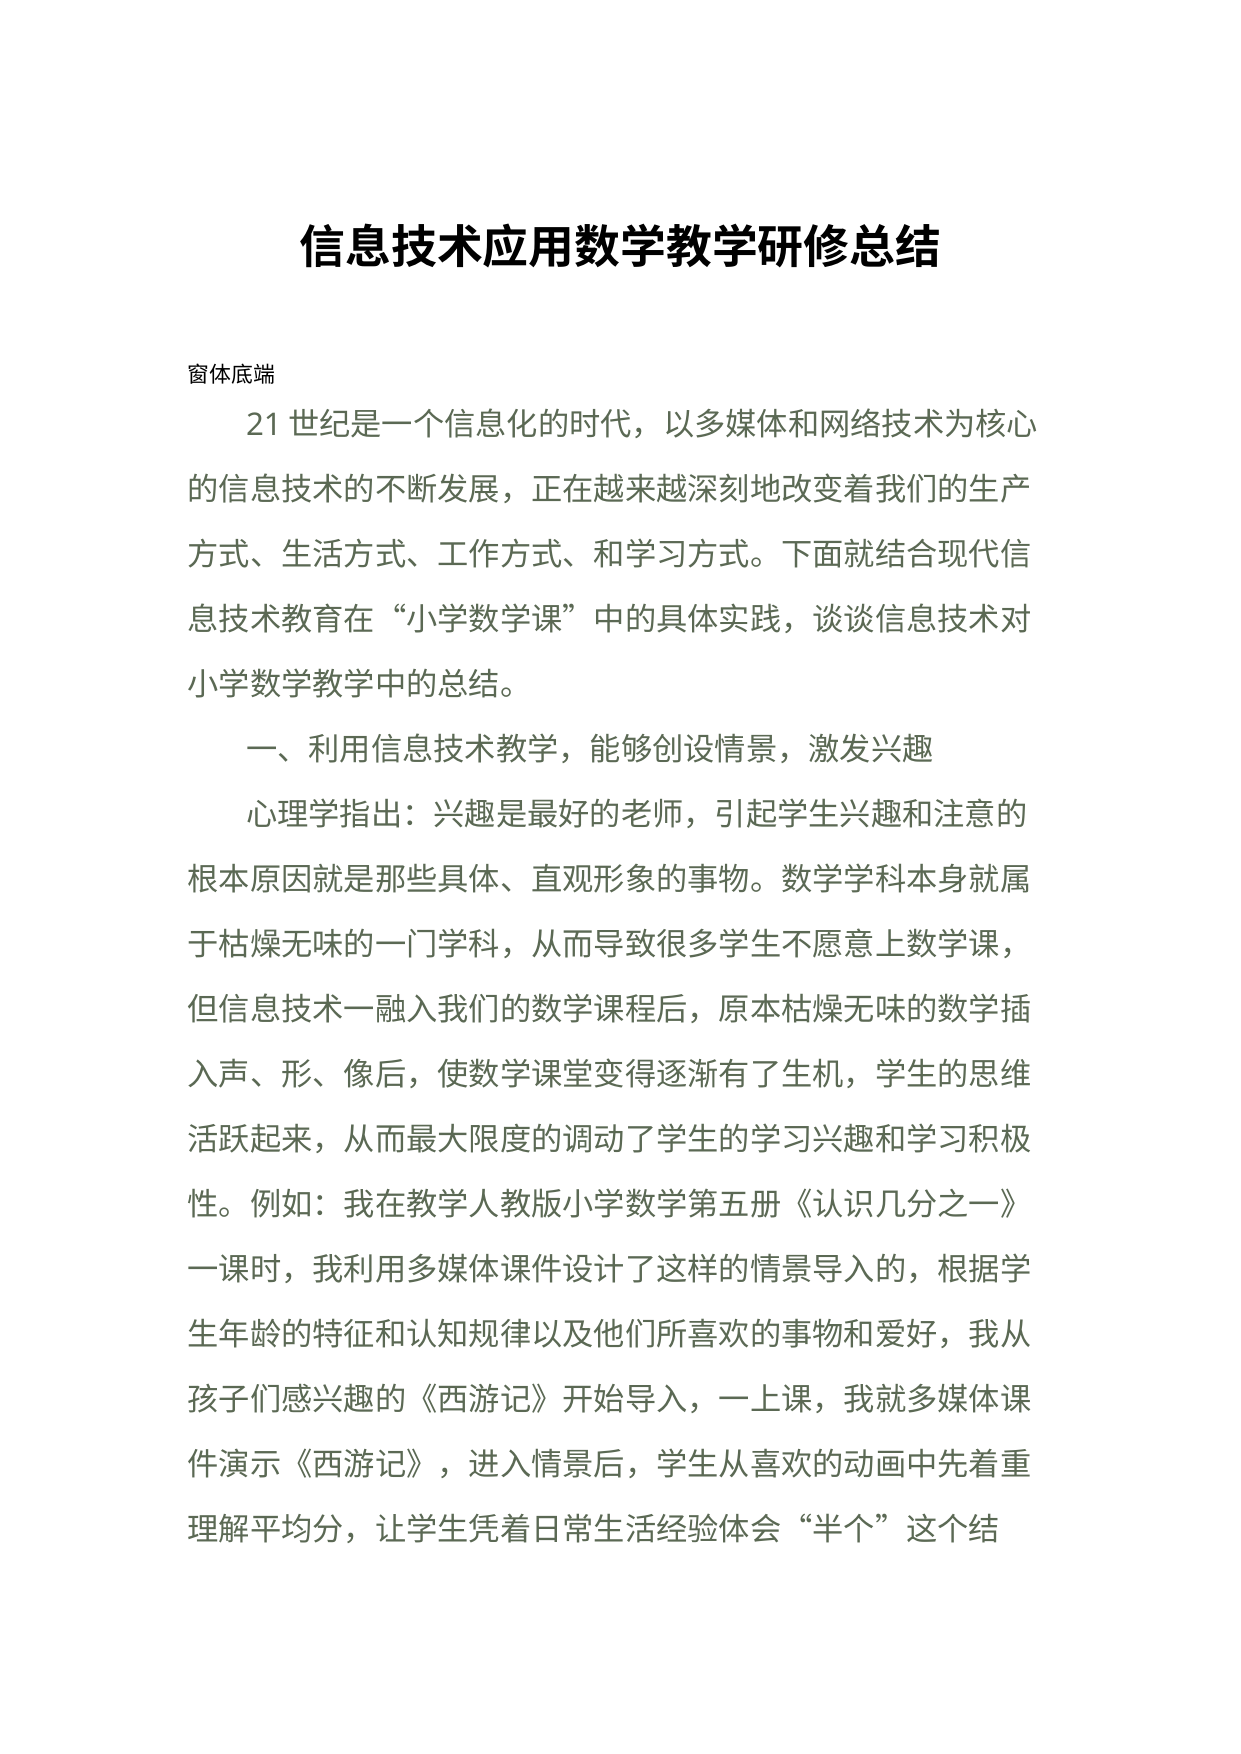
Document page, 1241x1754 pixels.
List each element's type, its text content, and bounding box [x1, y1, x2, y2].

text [187, 779, 1053, 1559]
text 一、利用信息技术教学，能够创设情景，激发兴趣 [187, 714, 1053, 779]
text 21世纪是一个信息化的时代，以多媒体和网络技术为核心的信息技术的不断发展，正在越来越深刻地改变着我们的生产方式、生活方式、工作方式、和学习方式。下面就结合现代信息技术教育在“小学数学课”中的具体实践，谈谈信息技术对小学数学教学中的总结。 [187, 389, 1053, 714]
list 信息技术应用数学教学研修总结 [187, 194, 1053, 292]
